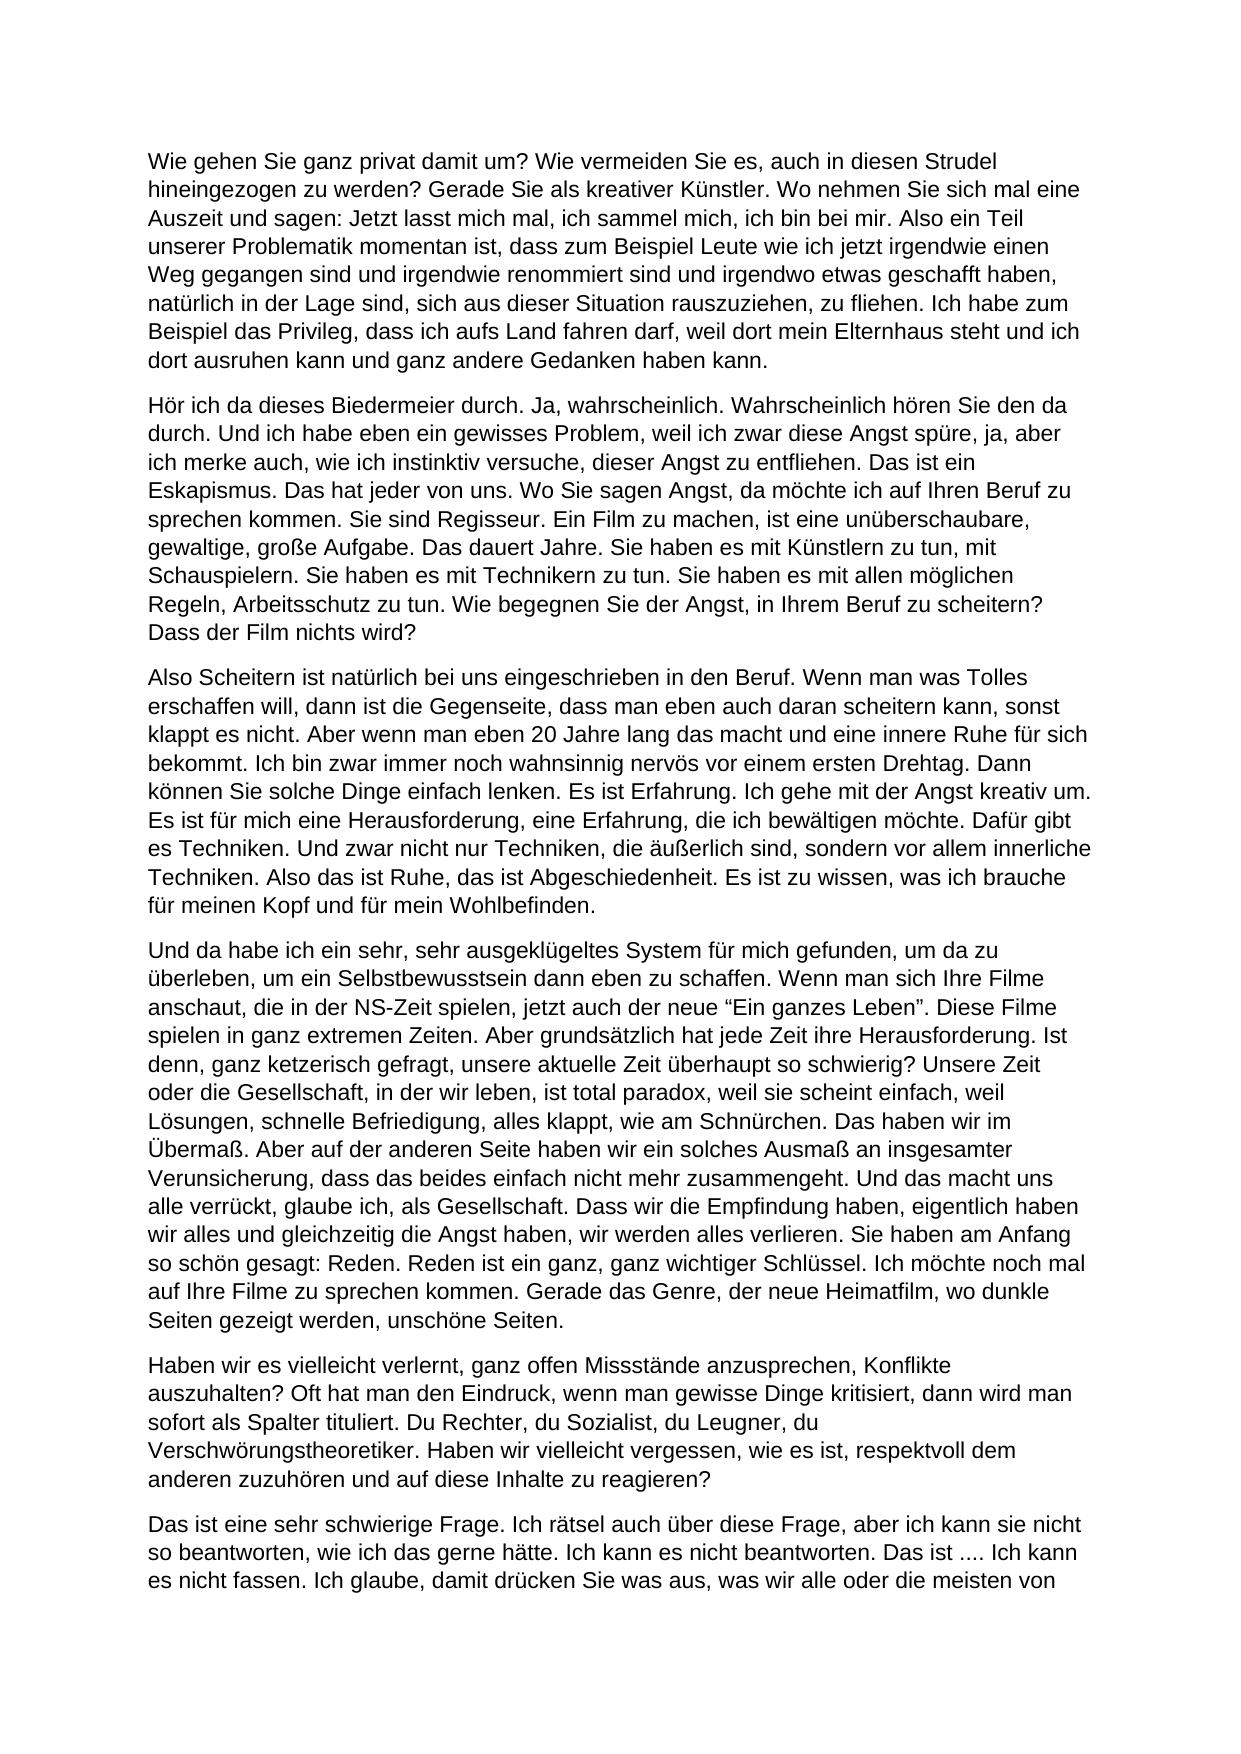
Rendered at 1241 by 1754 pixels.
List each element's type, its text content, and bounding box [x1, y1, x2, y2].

text Hör ich da dieses Biedermeier durch. Ja, wahrscheinlich. Wahrscheinlich hören Sie den da durch. Und ich habe eben ein gewisses Problem, weil ich zwar diese Angst spüre, ja, aber ich merke auch, wie ich instinktiv versuche, dieser Angst zu entfliehen. Das ist ein Eskapismus. Das hat jeder von uns. Wo Sie sagen Angst, da möchte ich auf Ihren Beruf zu sprechen kommen. Sie sind Regisseur. Ein Film zu machen, ist eine unüberschaubare, gewaltige, große Aufgabe. Das dauert Jahre. Sie haben es mit Künstlern zu tun, mit Schauspielern. Sie haben es mit Technikern zu tun. Sie haben es mit allen möglichen Regeln, Arbeitsschutz zu tun. Wie begegnen Sie der Angst, in Ihrem Beruf zu scheitern? Dass der Film nichts wird? [148, 392, 1093, 646]
text Und da habe ich ein sehr, sehr ausgeklügeltes System für mich gefunden, um da zu überleben, um ein Selbstbewusstsein dann eben zu schaffen. Wenn man sich Ihre Filme anschaut, die in der NS-Zeit spielen, jetzt auch der neue “Ein ganzes Leben”. Diese Filme spielen in ganz extremen Zeiten. Aber grundsätzlich hat jede Zeit ihre Herausforderung. Ist denn, ganz ketzerisch gefragt, unsere aktuelle Zeit überhaupt so schwierig? Unsere Zeit oder die Gesellschaft, in der wir leben, ist total paradox, weil sie scheint einfach, weil Lösungen, schnelle Befriedigung, alles klappt, wie am Schnürchen. Das haben wir im Übermaß. Aber auf der anderen Seite haben wir ein solches Ausmaß an insgesamter Verunsicherung, dass das beides einfach nicht mehr zusammengeht. Und das macht uns alle verrückt, glaube ich, als Gesellschaft. Dass wir die Empfindung haben, eigentlich haben wir alles und gleichzeitig die Angst haben, wir werden alles verlieren. Sie haben am Anfang so schön gesagt: Reden. Reden ist ein ganz, ganz wichtiger Schlüssel. Ich möchte noch mal auf Ihre Filme zu sprechen kommen. Gerade das Genre, der neue Heimatfilm, wo dunkle Seiten gezeigt werden, unschöne Seiten. [148, 937, 1093, 1333]
text Wie gehen Sie ganz privat damit um? Wie vermeiden Sie es, auch in diesen Strudel hineingezogen zu werden? Gerade Sie als kreativer Künstler. Wo nehmen Sie sich mal eine Auszeit und sagen: Jetzt lasst mich mal, ich sammel mich, ich bin bei mir. Also ein Teil unserer Problematik momentan ist, dass zum Beispiel Leute wie ich jetzt irgendwie einen Weg gegangen sind und irgendwie renommiert sind und irgendwo etwas geschafft haben, natürlich in der Lage sind, sich aus dieser Situation rauszuziehen, zu fliehen. Ich habe zum Beispiel das Privileg, dass ich aufs Land fahren darf, weil dort mein Elternhaus steht und ich dort ausruhen kann und ganz andere Gedanken haben kann. [148, 148, 1093, 373]
text Haben wir es vielleicht verlernt, ganz offen Missstände anzusprechen, Konflikte auszuhalten? Oft hat man den Eindruck, wenn man gewisse Dinge kritisiert, dann wird man sofort als Spalter tituliert. Du Rechter, du Sozialist, du Leugner, du Verschwörungstheoretiker. Haben wir vielleicht vergessen, wie es ist, respektvoll dem anderen zuzuhören und auf diese Inhalte zu reagieren? [148, 1352, 1093, 1492]
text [148, 1511, 1093, 1594]
text Also Scheitern ist natürlich bei uns eingeschrieben in den Beruf. Wenn man was Tolles erschaffen will, dann ist die Gegenseite, dass man eben auch daran scheitern kann, sonst klappt es nicht. Aber wenn man eben 20 Jahre lang das macht und eine innere Ruhe für sich bekommt. Ich bin zwar immer noch wahnsinnig nervös vor einem ersten Drehtag. Dann können Sie solche Dinge einfach lenken. Es ist Erfahrung. Ich gehe mit der Angst kreativ um. Es ist für mich eine Herausforderung, eine Erfahrung, die ich bewältigen möchte. Dafür gibt es Techniken. Und zwar nicht nur Techniken, die äußerlich sind, sondern vor allem innerliche Techniken. Also das ist Ruhe, das ist Abgeschiedenheit. Es ist zu wissen, was ich brauche für meinen Kopf und für mein Wohlbefinden. [148, 664, 1093, 918]
